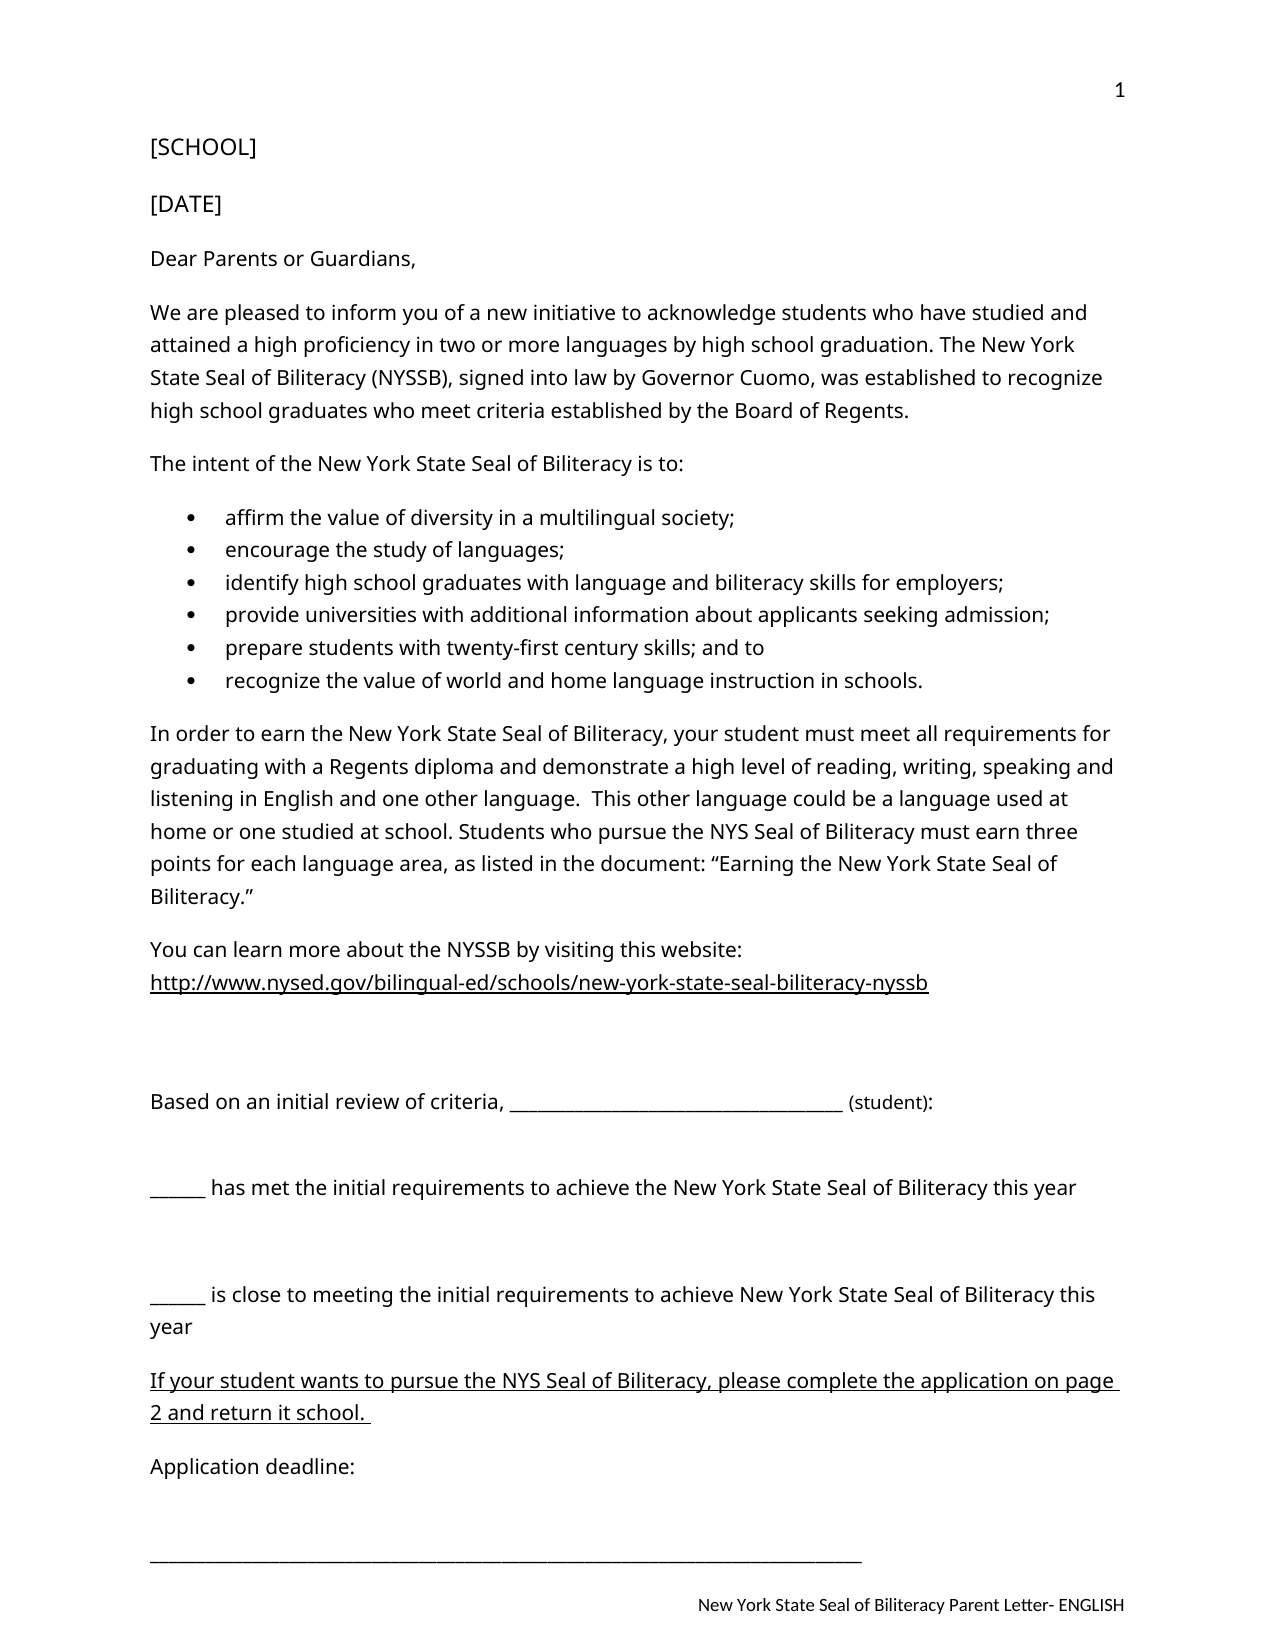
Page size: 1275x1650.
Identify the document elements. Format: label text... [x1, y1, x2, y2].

text Based on an initial review of criteria, ____________________________________ (student): [150, 1087, 1125, 1115]
text [SCHOOL] [150, 131, 1125, 162]
text Application deadline: [150, 1452, 1125, 1480]
text [DATE] [150, 188, 1125, 219]
list recognize the value of world and home language instruction in schools. [187, 666, 1125, 694]
text We are pleased to inform you of a new initiative to acknowledge students who have studied and attained a high proficiency in two or more languages by high school graduation. The New York State Seal of Biliteracy (NYSSB), signed into law by Governor Cuomo, was established to recognize high school graduates who meet criteria established by the Board of Regents. [150, 298, 1125, 424]
list provide universities with additional information about applicants seeking admission; [187, 601, 1125, 629]
text You can learn more about the NYSSB by visiting this website: http://www.nysed.gov/bilingual-ed/schools/new-york-state-seal-biliteracy-nyssb [150, 936, 1125, 997]
text The intent of the New York State Seal of Biliteracy is to: [150, 449, 1125, 478]
list affirm the value of diversity in a multilingual society; [187, 503, 1125, 531]
text ______ has met the initial requirements to achieve the New York State Seal of Biliteracy this year [150, 1173, 1125, 1201]
list identify high school graduates with language and biliteracy skills for employers; [187, 568, 1125, 596]
text If your student wants to pursue the NYS Seal of Biliteracy, please complete the application on page 2 and return it school. [150, 1366, 1125, 1427]
text Dear Parents or Guardians, [150, 244, 1125, 273]
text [150, 1538, 1125, 1566]
text ______ is close to meeting the initial requirements to achieve New York State Seal of Biliteracy this year [150, 1280, 1125, 1341]
list prepare students with twenty-first century skills; and to [187, 633, 1125, 662]
list encourage the study of languages; [187, 535, 1125, 564]
text In order to earn the New York State Seal of Biliteracy, your student must meet all requirements for graduating with a Regents diploma and demonstrate a high level of reading, writing, speaking and listening in English and one other language. This other language could be a language used at home or one studied at school. Students who pursue the NYS Seal of Biliteracy must earn three points for each language area, as listed in the document: “Earning the New York State Seal of Biliteracy.” [150, 719, 1125, 911]
